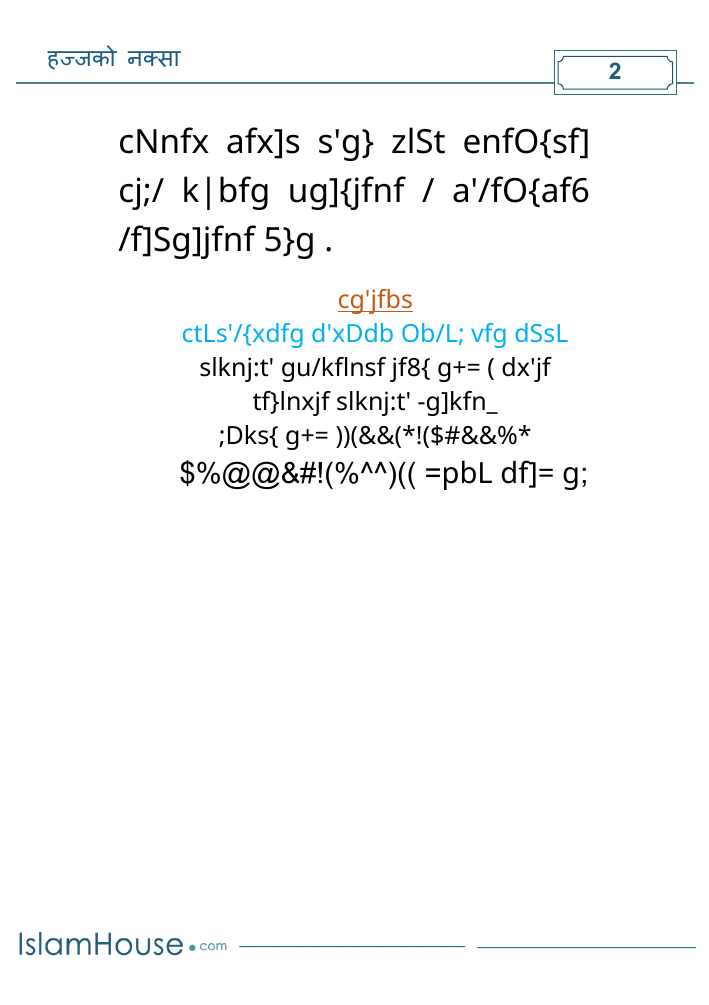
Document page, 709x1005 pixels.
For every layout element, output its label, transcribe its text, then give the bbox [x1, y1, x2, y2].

text ;Dks{ g+= ))(&&(*!($#&&%* [118, 418, 591, 452]
text ctLs'/{xdfg d'xDdb Ob/L; vfg dSsL [118, 316, 591, 350]
text ;pbL df]= g= ))(^^%)!#&@@%$ [177, 452, 591, 492]
picture [471, 929, 697, 962]
picture [12, 928, 466, 961]
text slknj:t' gu/kflnsf jf8{ g+= ( dx'jf [118, 350, 591, 384]
text cg'jfbs [118, 282, 591, 316]
text tf}lnxjf slknj:t' -g]kfn_ [118, 384, 591, 418]
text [118, 118, 591, 261]
